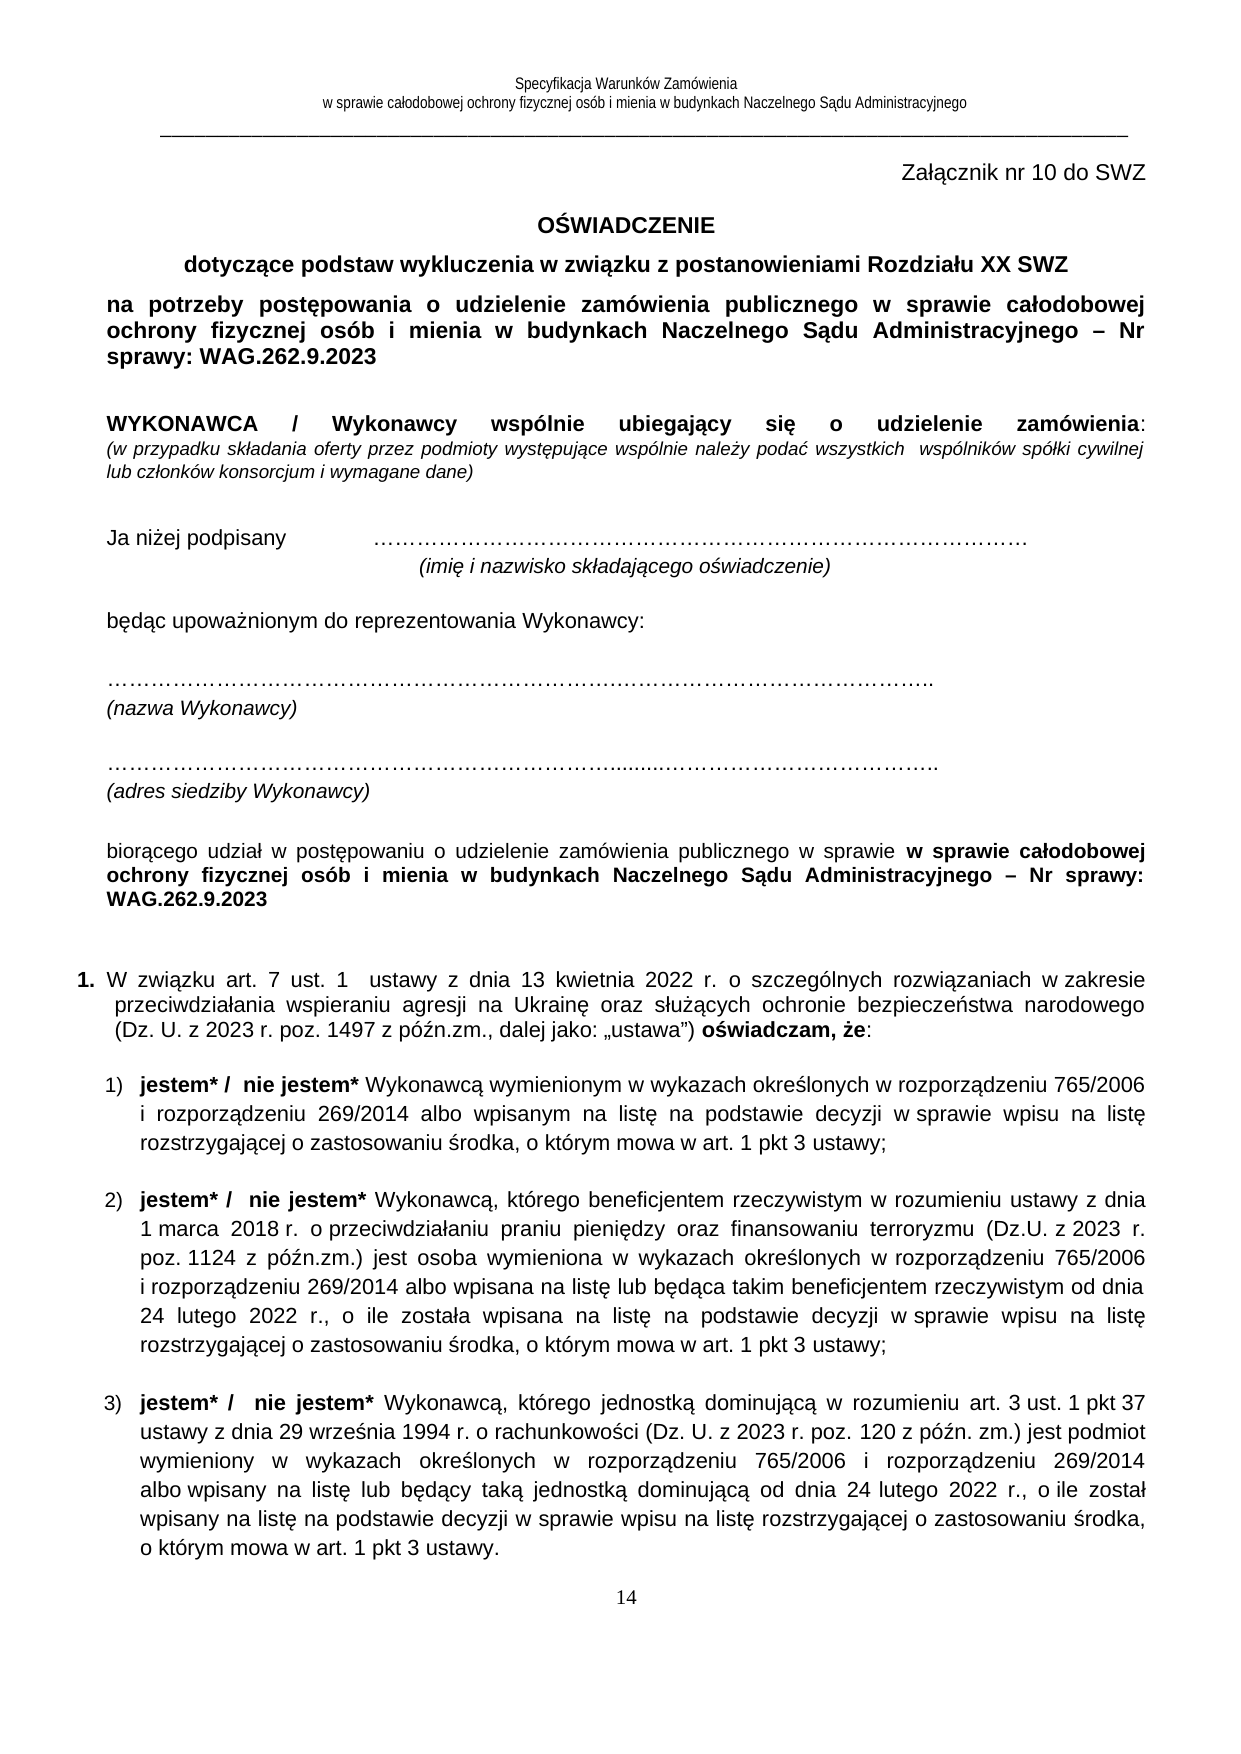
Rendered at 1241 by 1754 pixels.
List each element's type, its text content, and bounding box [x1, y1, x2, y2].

text Ja niżej podpisany ……………………………………………………………………………… [106, 524, 1146, 550]
text (nazwa Wykonawcy) [106, 695, 1146, 719]
text …………………………………………………………….........……………………………….. [106, 750, 1146, 776]
text (adres siedziby Wykonawcy) [106, 779, 1146, 803]
text dotyczące podstaw wykluczenia w związku z postanowieniami Rozdziału XX SWZ [106, 251, 1146, 277]
text będąc upoważnionym do reprezentowania Wykonawcy: [106, 608, 1146, 634]
text biorącego udział w postępowaniu o udzielenie zamówienia publicznego w sprawie w sprawie całodobowej ochrony fizycznej osób i mienia w budynkach Naczelnego Sądu Administracyjnego – Nr sprawy: WAG.262.9.2023 [106, 839, 1146, 911]
text na potrzeby postępowania o udzielenie zamówienia publicznego w sprawie całodobowej ochrony fizycznej osób i mienia w budynkach Naczelnego Sądu Administracyjnego – Nr sprawy: WAG.262.9.2023 [106, 291, 1146, 370]
list W związku art. 7 ust. 1 ustawy z dnia 13 kwietnia 2022 r. o szczególnych rozwiązaniach w zakresie przeciwdziałania wspieraniu agresji na Ukrainę oraz służących ochronie bezpieczeństwa narodowego (Dz. U. z 2023 r. poz. 1497 z późn.zm., dalej jako: „ustawa”) oświadczam, że: [77, 967, 1146, 1043]
text …………………………………………………………….…………………………………….. [106, 666, 1146, 692]
text Załącznik nr 10 do SWZ [106, 159, 1146, 185]
list jestem* / nie jestem* Wykonawcą, którego beneficjentem rzeczywistym w rozumieniu ustawy z dnia 1 marca 2018 r. o przeciwdziałaniu praniu pieniędzy oraz finansowaniu terroryzmu (Dz.U. z 2023 r. poz. 1124 z późn.zm.) jest osoba wymieniona w wykazach określonych w rozporządzeniu 765/2006 i rozporządzeniu 269/2014 albo wpisana na listę lub będąca takim beneficjentem rzeczywistym od dnia 24 lutego 2022 r., o ile została wpisana na listę na podstawie decyzji w sprawie wpisu na listę rozstrzygającej o zastosowaniu środka, o którym mowa w art. 1 pkt 3 ustawy; [104, 1187, 1146, 1357]
text OŚWIADCZENIE [106, 212, 1146, 238]
list jestem* / nie jestem* Wykonawcą, którego jednostką dominującą w rozumieniu art. 3 ust. 1 pkt 37 ustawy z dnia 29 września 1994 r. o rachunkowości (Dz. U. z 2023 r. poz. 120 z późn. zm.) jest podmiot wymieniony w wykazach określonych w rozporządzeniu 765/2006 i rozporządzeniu 269/2014 albo wpisany na listę lub będący taką jednostką dominującą od dnia 24 lutego 2022 r., o ile został wpisany na listę na podstawie decyzji w sprawie wpisu na listę rozstrzygającej o zastosowaniu środka, o którym mowa w art. 1 pkt 3 ustawy. [103, 1390, 1146, 1560]
text WYKONAWCA / Wykonawcy wspólnie ubiegający się o udzielenie zamówienia: (w przypadku składania oferty przez podmioty występujące wspólnie należy podać wszystkich wspólników spółki cywilnej lub członków konsorcjum i wymagane dane) [106, 411, 1146, 483]
text (imię i nazwisko składającego oświadczenie) [106, 553, 1146, 577]
list jestem* / nie jestem* Wykonawcą wymienionym w wykazach określonych w rozporządzeniu 765/2006 i rozporządzeniu 269/2014 albo wpisanym na listę na podstawie decyzji w sprawie wpisu na listę rozstrzygającej o zastosowaniu środka, o którym mowa w art. 1 pkt 3 ustawy; [104, 1072, 1146, 1155]
